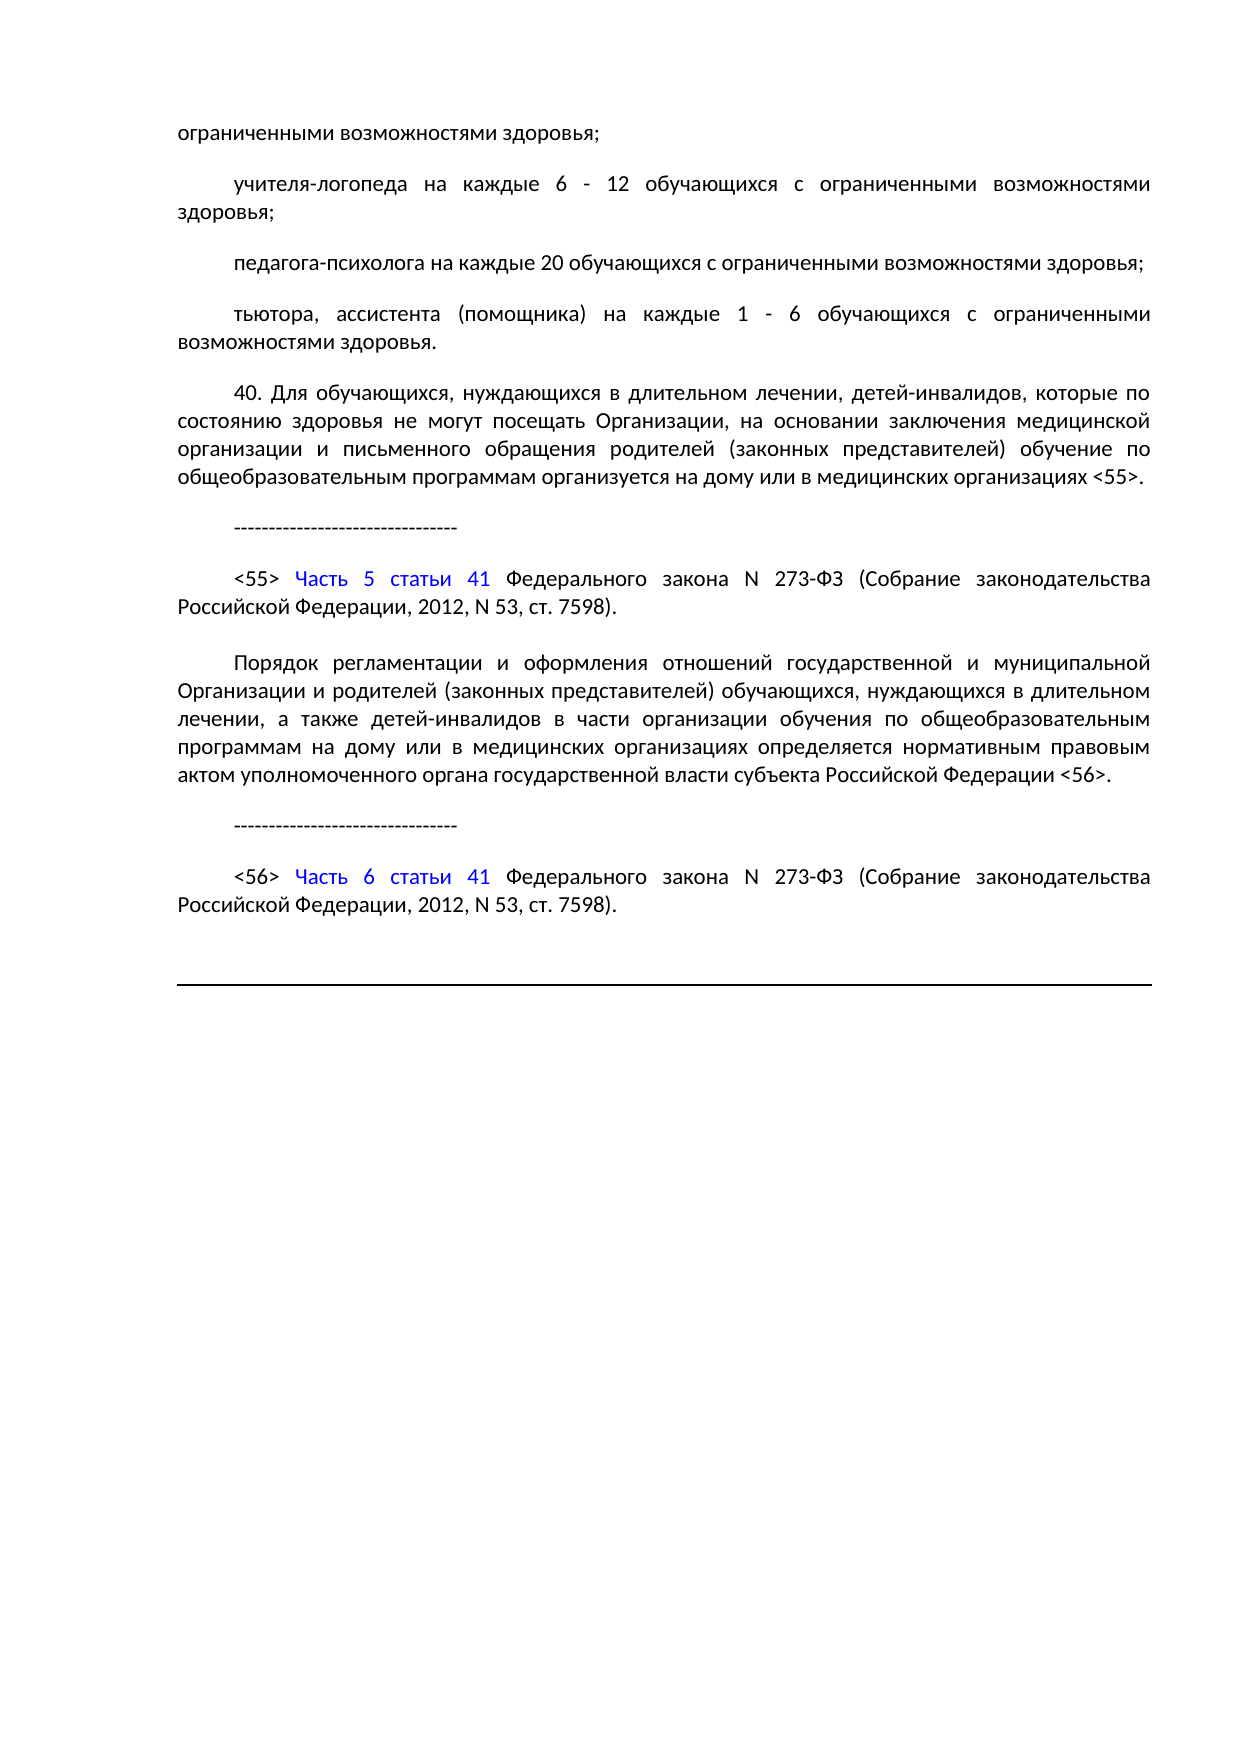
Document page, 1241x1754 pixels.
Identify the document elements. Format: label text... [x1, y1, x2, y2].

text <55> Часть 5 статьи 41 Федерального закона N 273-ФЗ (Собрание законодательства Российской Федерации, 2012, N 53, ст. 7598). [177, 564, 1152, 620]
text педагога-психолога на каждые 20 обучающихся с ограниченными возможностями здоровья; [177, 248, 1152, 276]
text -------------------------------- [177, 513, 1152, 541]
text учителя-логопеда на каждые 6 - 12 обучающихся с ограниченными возможностями здоровья; [177, 169, 1152, 225]
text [177, 118, 1152, 146]
text Порядок регламентации и оформления отношений государственной и муниципальной Организации и родителей (законных представителей) обучающихся, нуждающихся в длительном лечении, а также детей-инвалидов в части организации обучения по общеобразовательным программам на дому или в медицинских организациях определяется нормативным правовым актом уполномоченного органа государственной власти субъекта Российской Федерации <56>. [177, 648, 1152, 788]
text 40. Для обучающихся, нуждающихся в длительном лечении, детей-инвалидов, которые по состоянию здоровья не могут посещать Организации, на основании заключения медицинской организации и письменного обращения родителей (законных представителей) обучение по общеобразовательным программам организуется на дому или в медицинских организациях <55>. [177, 378, 1152, 490]
text тьютора, ассистента (помощника) на каждые 1 - 6 обучающихся с ограниченными возможностями здоровья. [177, 299, 1152, 355]
text <56> Часть 6 статьи 41 Федерального закона N 273-ФЗ (Собрание законодательства Российской Федерации, 2012, N 53, ст. 7598). [177, 862, 1152, 918]
text -------------------------------- [177, 811, 1152, 839]
